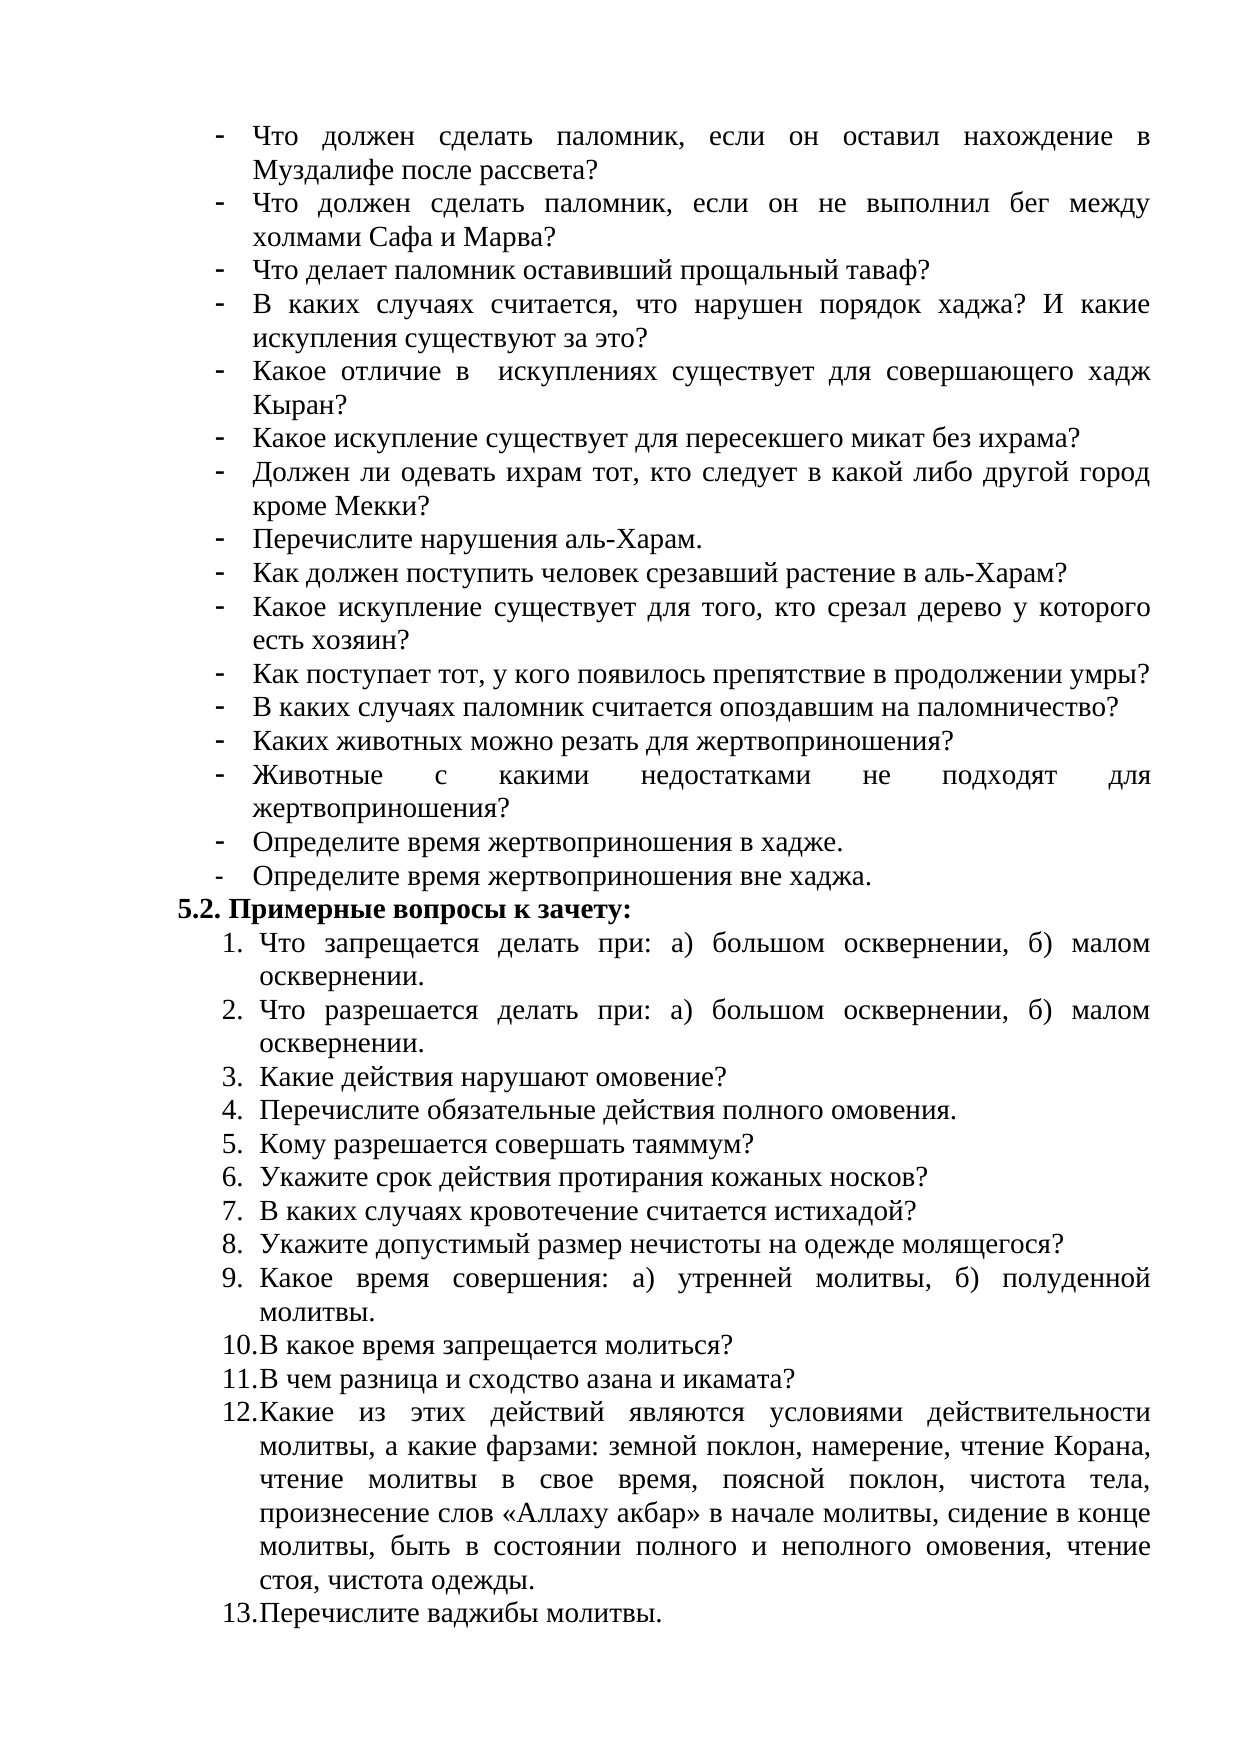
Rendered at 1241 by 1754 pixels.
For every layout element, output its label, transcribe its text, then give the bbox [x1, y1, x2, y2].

list Должен ли одевать ихрам тот, кто следует в какой либо другой город кроме Мекки? [215, 454, 1152, 521]
list Кому разрешается совершать таяммум? [222, 1126, 1152, 1159]
list Перечислите обязательные действия полного омовения. [222, 1092, 1152, 1126]
list В каких случаях кровотечение считается истихадой? [222, 1193, 1152, 1227]
list В каких случаях паломник считается опоздавшим на паломничество? [215, 689, 1152, 723]
list Укажите срок действия протирания кожаных носков? [222, 1159, 1152, 1193]
list Какое отличие в искуплениях существует для совершающего хадж Кыран? [215, 353, 1152, 421]
list В какое время запрещается молиться? [222, 1327, 1152, 1361]
list В каких случаях считается, что нарушен порядок хаджа? И какие искупления существуют за это? [215, 286, 1152, 353]
list Перечислите нарушения аль-Харам. [215, 521, 1152, 555]
list Какое искупление существует для того, кто срезал дерево у которого есть хозяин? [215, 589, 1152, 656]
text 5.2. Примерные вопросы к зачету: [133, 891, 1152, 925]
list В чем разница и сходство азана и икамата? [222, 1361, 1152, 1394]
list Определите время жертвоприношения вне хаджа. [215, 858, 1152, 891]
list Что должен сделать паломник, если он оставил нахождение в Муздалифе после рассвета? [215, 118, 1152, 185]
list Как поступает тот, у кого появилось препятствие в продолжении умры? [215, 656, 1152, 689]
list Укажите допустимый размер нечистоты на одежде молящегося? [222, 1227, 1152, 1260]
list Что делает паломник оставивший прощальный таваф? [215, 252, 1152, 286]
list Определите время жертвоприношения в хадже. [215, 824, 1152, 858]
list Каких животных можно резать для жертвоприношения? [215, 723, 1152, 757]
list Какие из этих действий являются условиями действительности молитвы, а какие фарзами: земной поклон, намерение, чтение Корана, чтение молитвы в свое время, поясной поклон, чистота тела, произнесение слов «Аллаху акбар» в начале молитвы, сидение в конце молитвы, быть в состоянии полного и неполного омовения, чтение стоя, чистота одежды. [222, 1394, 1152, 1596]
list Какое время совершения: а) утренней молитвы, б) полуденной молитвы. [222, 1260, 1152, 1327]
list Что запрещается делать при: а) большом осквернении, б) малом осквернении. [222, 925, 1152, 992]
list Что должен сделать паломник, если он не выполнил бег между холмами Сафа и Марва? [215, 185, 1152, 252]
list Животные с какими недостатками не подходят для жертвоприношения? [215, 757, 1152, 824]
list Перечислите ваджибы молитвы. [222, 1596, 1152, 1629]
list Какое искупление существует для пересекшего микат без ихрама? [215, 421, 1152, 454]
list Что разрешается делать при: а) большом осквернении, б) малом осквернении. [222, 992, 1152, 1059]
list Какие действия нарушают омовение? [222, 1059, 1152, 1092]
list Как должен поступить человек срезавший растение в аль-Харам? [215, 555, 1152, 589]
